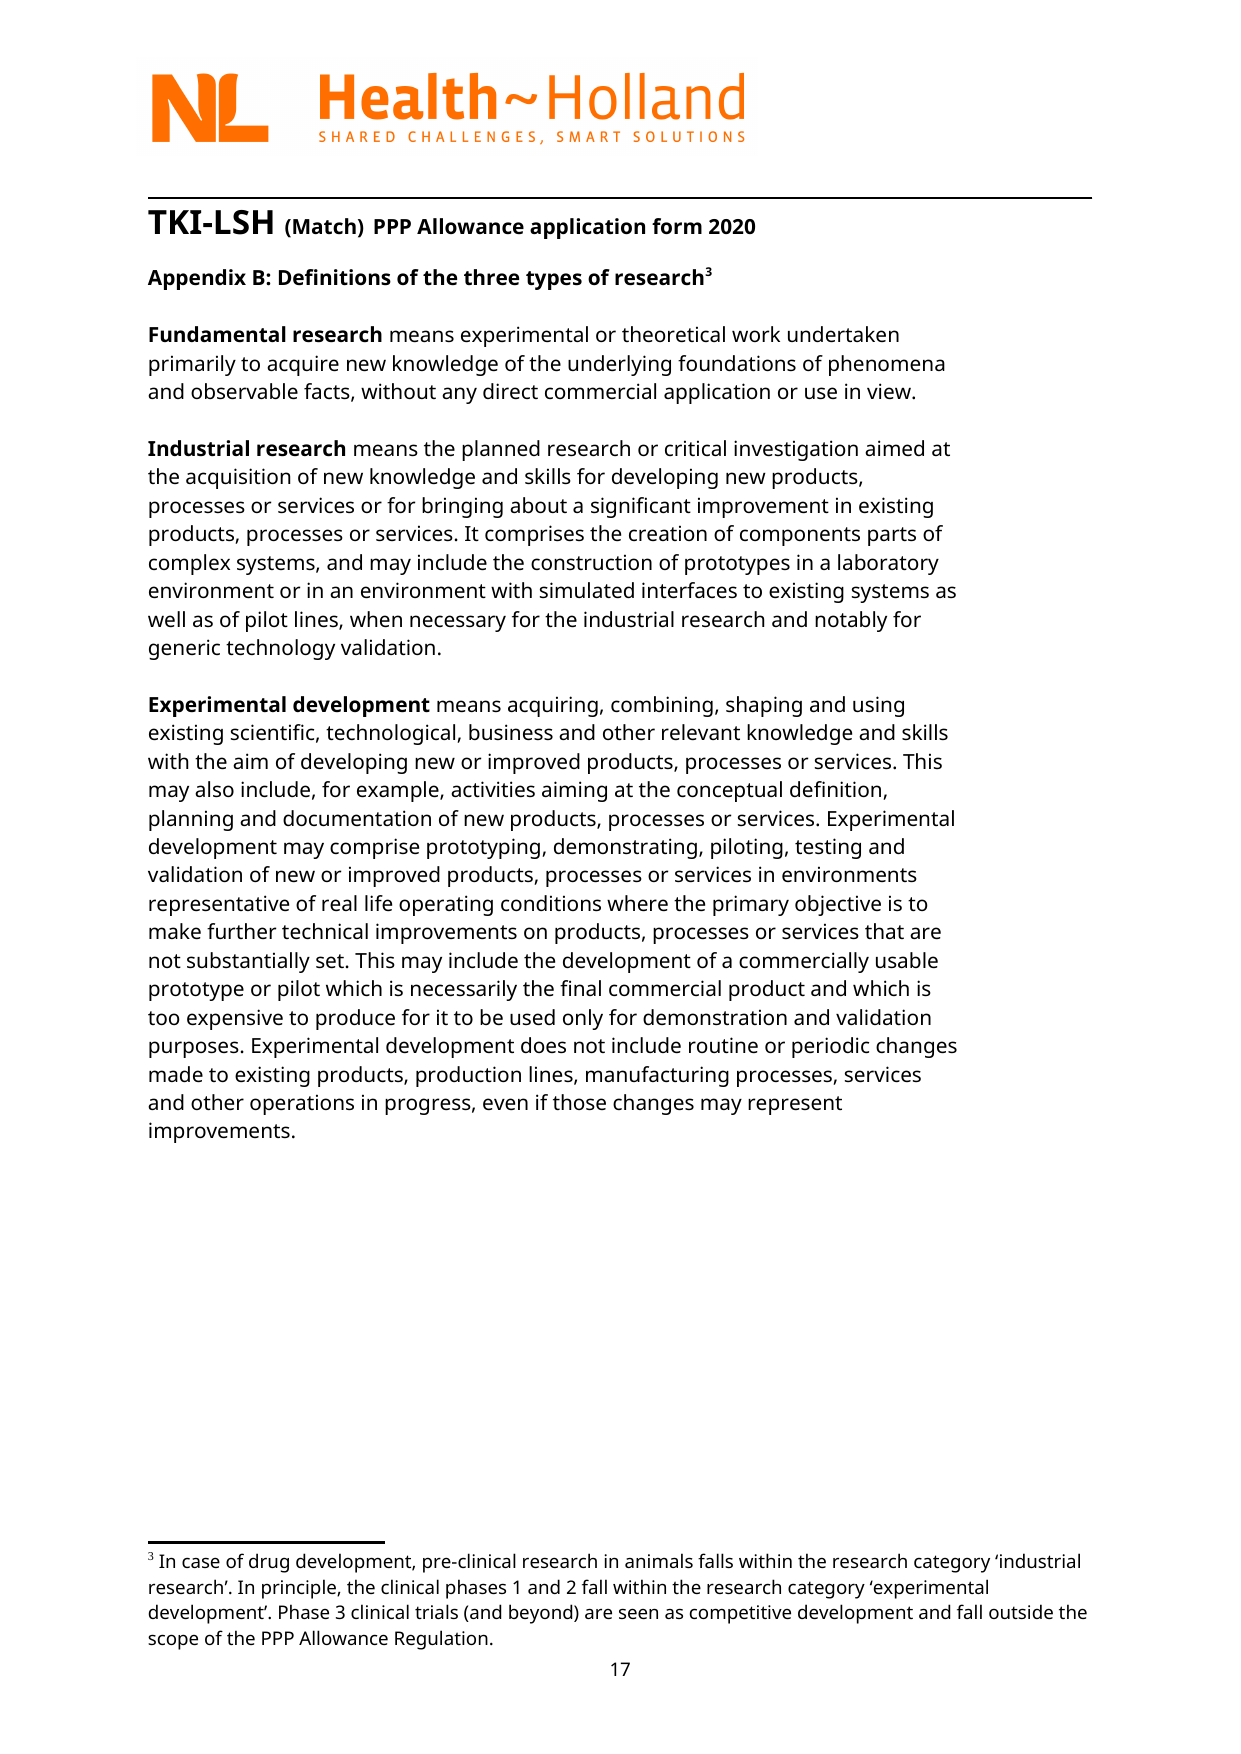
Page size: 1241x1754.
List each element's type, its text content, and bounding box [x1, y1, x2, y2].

text planning and documentation of new products, processes or services. Experimental [148, 804, 1092, 832]
text prototype or pilot which is necessarily the final commercial product and which is [148, 974, 1092, 1003]
text make further technical improvements on products, processes or services that are [148, 917, 1092, 946]
text Experimental development means acquiring, combining, shaping and using [148, 690, 1092, 718]
list improvements. [148, 1117, 1092, 1145]
text purposes. Experimental development does not include routine or periodic changes [148, 1031, 1092, 1060]
text may also include, for example, activities aiming at the conceptual definition, [148, 775, 1092, 804]
text made to existing products, production lines, manufacturing processes, services [148, 1060, 1092, 1088]
list Appendix B: Definitions of the three types of research [148, 263, 1092, 292]
text Fundamental research means experimental or theoretical work undertaken [148, 320, 1092, 349]
text processes or services or for bringing about a significant improvement in existing [148, 491, 1092, 519]
text Industrial research means the planned research or critical investigation aimed at [148, 434, 1092, 462]
text well as of pilot lines, when necessary for the industrial research and notably for [148, 605, 1092, 633]
text complex systems, and may include the construction of prototypes in a laboratory [148, 548, 1092, 576]
text primarily to acquire new knowledge of the underlying foundations of phenomena [148, 349, 1092, 377]
text and other operations in progress, even if those changes may represent [148, 1088, 1092, 1117]
text development may comprise prototyping, demonstrating, piloting, testing and [148, 832, 1092, 861]
text products, processes or services. It comprises the creation of components parts of [148, 519, 1092, 548]
text not substantially set. This may include the development of a commercially usable [148, 946, 1092, 974]
text with the aim of developing new or improved products, processes or services. This [148, 747, 1092, 775]
text validation of new or improved products, processes or services in environments [148, 861, 1092, 889]
text too expensive to produce for it to be used only for demonstration and validation [148, 1003, 1092, 1031]
text existing scientific, technological, business and other relevant knowledge and skills [148, 718, 1092, 747]
picture [135, 57, 757, 156]
text the acquisition of new knowledge and skills for developing new products, [148, 462, 1092, 491]
text representative of real life operating conditions where the primary objective is to [148, 889, 1092, 917]
text and observable facts, without any direct commercial application or use in view. [148, 377, 1092, 406]
text environment or in an environment with simulated interfaces to existing systems as [148, 576, 1092, 605]
text generic technology validation. [148, 633, 1092, 662]
